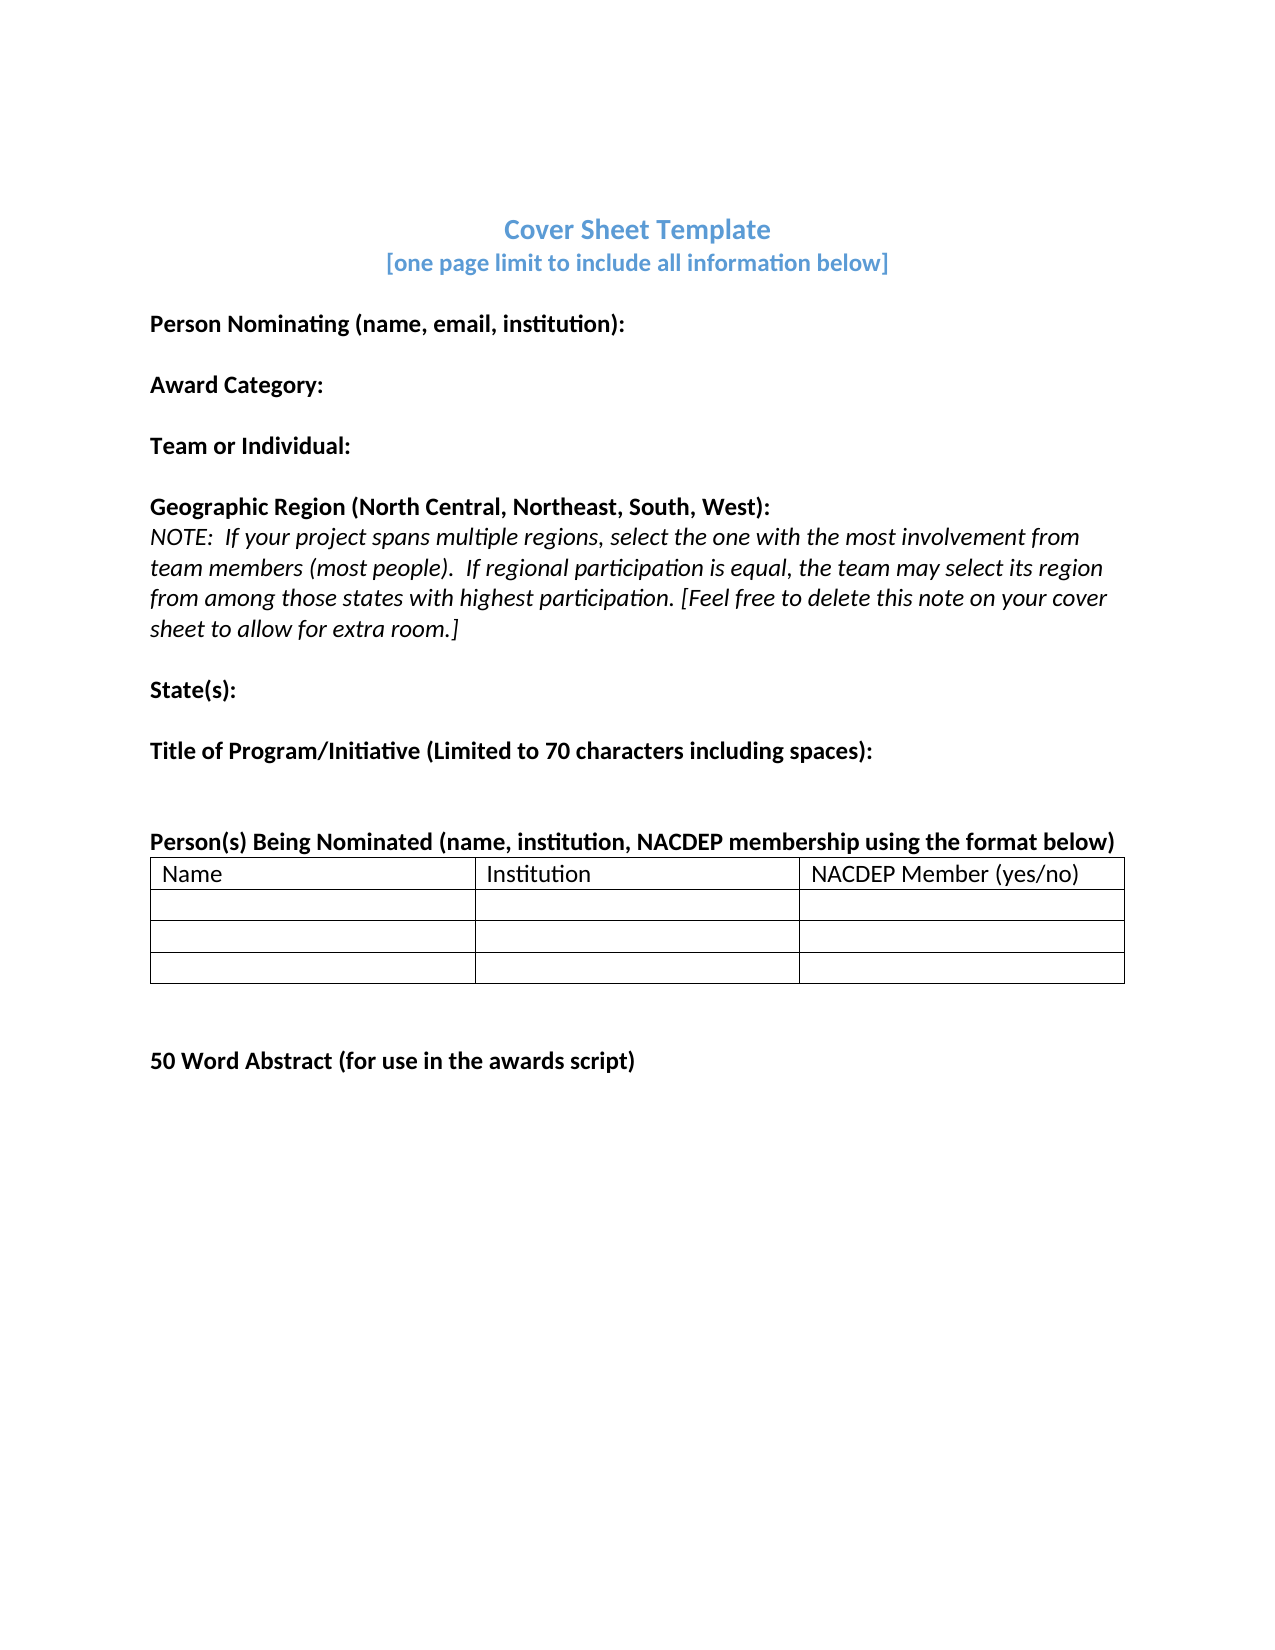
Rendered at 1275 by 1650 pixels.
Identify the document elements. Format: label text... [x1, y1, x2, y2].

table_cell [476, 953, 799, 983]
text Cover Sheet Template [150, 211, 1125, 247]
table_header Name [151, 858, 475, 889]
text [one page limit to include all information below] [150, 247, 1125, 277]
text NOTE: If your project spans multiple regions, select the one with the most involvement from team members (most people). If regional participation is equal, the team may select its region from among those states with highest participation. [Feel free to delete this note on your cover sheet to allow for extra room.] [150, 521, 1125, 643]
table_cell [476, 921, 799, 952]
text State(s): [150, 674, 1125, 704]
table_header Institution [476, 858, 799, 889]
table_header NACDEP Member (yes/no) [800, 858, 1124, 889]
text Title of Program/Initiative (Limited to 70 characters including spaces): [150, 735, 1125, 766]
text Person(s) Being Nominated (name, institution, NACDEP membership using the format below) [150, 827, 1125, 857]
table_cell [151, 890, 475, 920]
table_cell [800, 921, 1124, 952]
table_cell [800, 890, 1124, 920]
text Geographic Region (North Central, Northeast, South, West): [150, 491, 1125, 521]
table_cell [151, 953, 475, 983]
table_cell [476, 890, 799, 920]
text Team or Individual: [150, 430, 1125, 460]
table_cell [800, 953, 1124, 983]
table_cell [151, 921, 475, 952]
text 50 Word Abstract (for use in the awards script) [150, 1045, 1125, 1076]
text Person Nominating (name, email, institution): [150, 308, 1125, 338]
text Award Category: [150, 369, 1125, 399]
